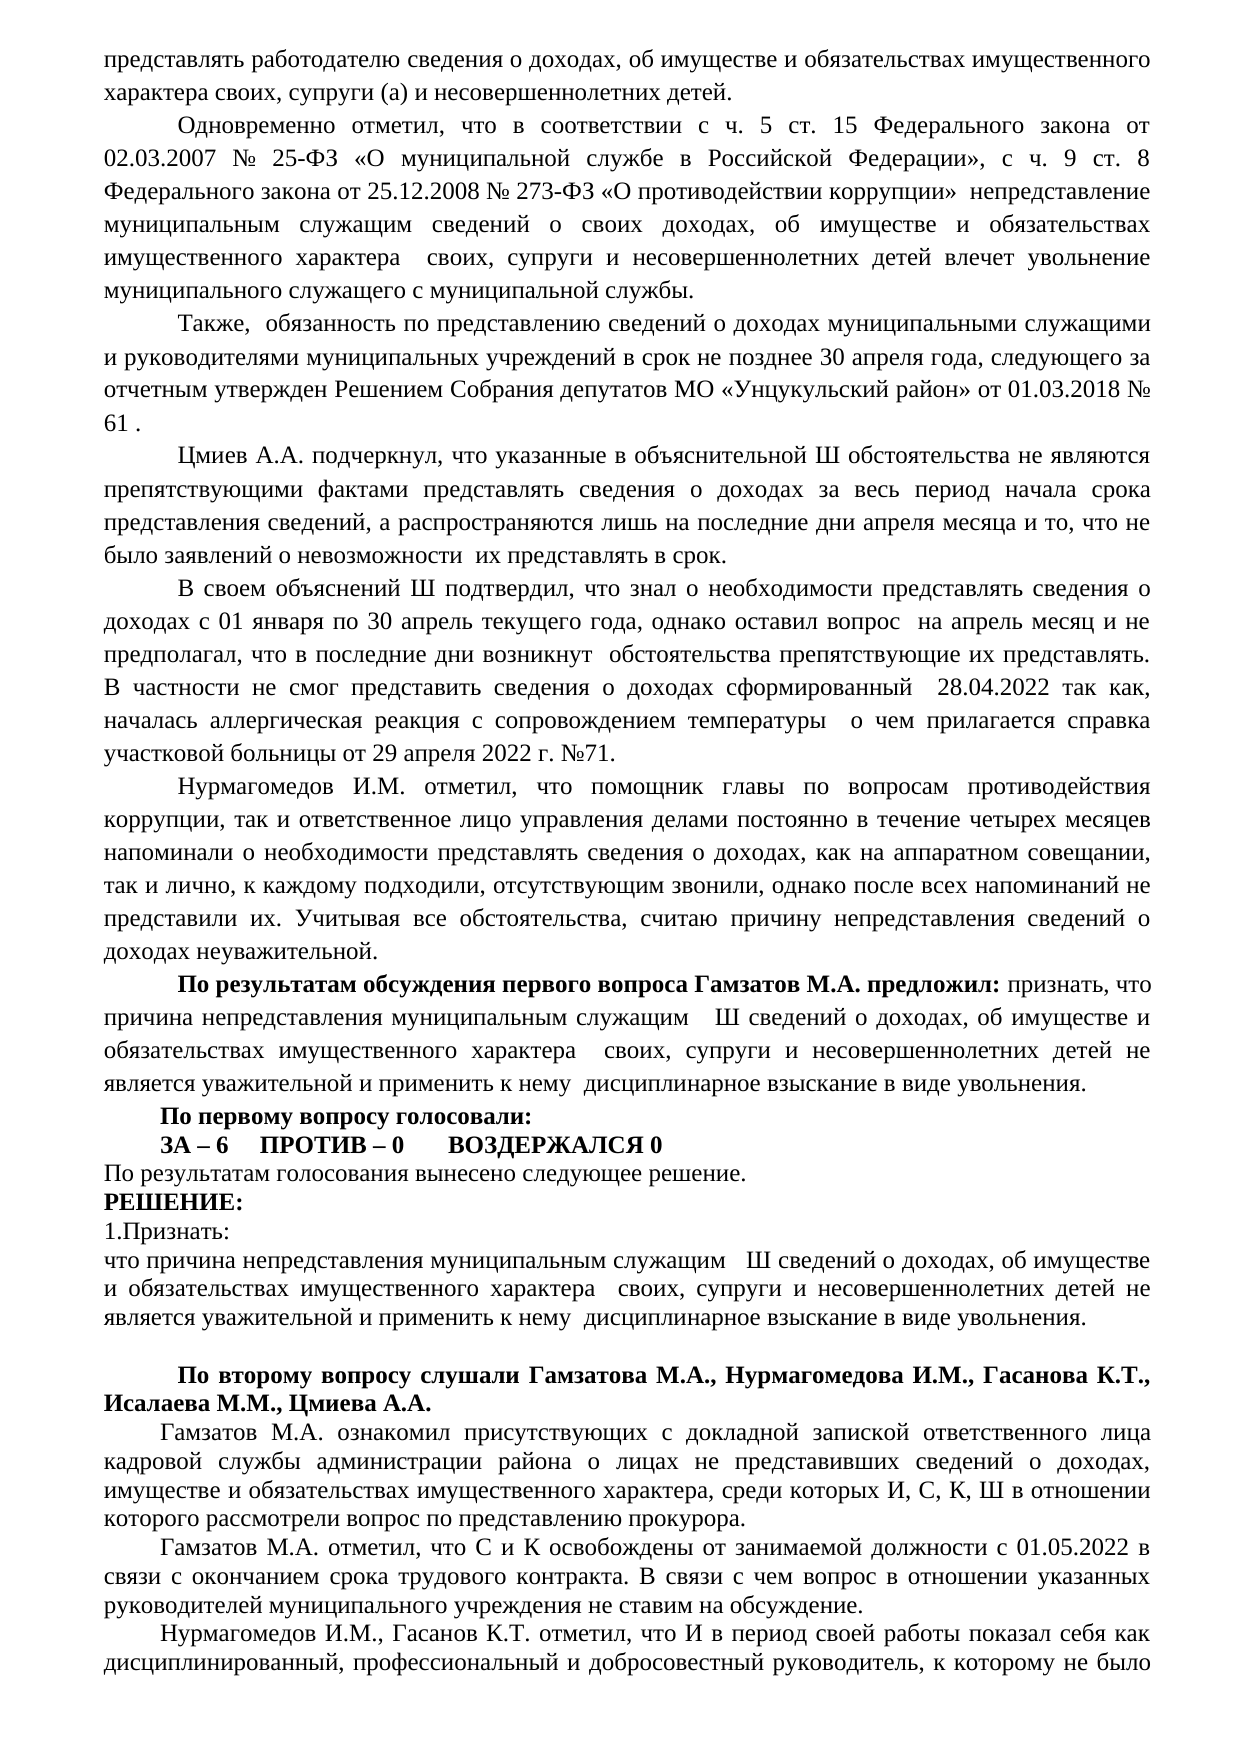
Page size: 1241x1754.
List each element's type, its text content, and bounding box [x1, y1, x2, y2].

text Нурмагомедов И.М. отметил, что помощник главы по вопросам противодействия коррупции, так и ответственное лицо управления делами постоянно в течение четырех месяцев напоминали о необходимости представлять сведения о доходах, как на аппаратном совещании, так и лично, к каждому подходили, отсутствующим звонили, однако после всех напоминаний не представили их. Учитывая все обстоятельства, считаю причину непредставления сведений о доходах неуважительной. [103, 771, 1152, 965]
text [103, 44, 1152, 106]
text РЕШЕНИЕ: [103, 1187, 1152, 1216]
text Также, обязанность по представлению сведений о доходах муниципальными служащими и руководителями муниципальных учреждений в срок не позднее 30 апреля года, следующего за отчетным утвержден Решением Собрания депутатов МО «Унцукульский район» от 01.03.2018 № 61 . [103, 308, 1152, 436]
text Одновременно отметил, что в соответствии с ч. 5 ст. 15 Федерального закона от 02.03.2007 № 25-ФЗ «О муниципальной службе в Российской Федерации», с ч. 9 ст. 8 Федерального закона от 25.12.2008 № 273-ФЗ «О противодействии коррупции» непредставление муниципальным служащим сведений о своих доходах, об имуществе и обязательствах имущественного характера своих, супруги и несовершеннолетних детей влечет увольнение муниципального служащего с муниципальной службы. [103, 110, 1152, 304]
text ЗА – 6 ПРОТИВ – 0 ВОЗДЕРЖАЛСЯ 0 [103, 1130, 1152, 1158]
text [103, 1618, 1152, 1676]
text В своем объяснений Ш подтвердил, что знал о необходимости представлять сведения о доходах с 01 января по 30 апрель текущего года, однако оставил вопрос на апрель месяц и не предполагал, что в последние дни возникнут обстоятельства препятствующие их представлять. В частности не смог представить сведения о доходах сформированный 28.04.2022 так как, началась аллергическая реакция с сопровождением температуры о чем прилагается справка участковой больницы от 29 апреля 2022 г. №71. [103, 573, 1152, 767]
text Гамзатов М.А. ознакомил присутствующих с докладной запиской ответственного лица кадровой службы администрации района о лицах не представивших сведений о доходах, имуществе и обязательствах имущественного характера, среди которых И, С, К, Ш в отношении которого рассмотрели вопрос по представлению прокурора. [103, 1417, 1152, 1532]
text По второму вопросу слушали Гамзатова М.А., Нурмагомедова И.М., Гасанова К.Т., Исалаева М.М., Цмиева А.А. [103, 1360, 1152, 1417]
text Цмиев А.А. подчеркнул, что указанные в объяснительной Ш обстоятельства не являются препятствующими фактами представлять сведения о доходах за весь период начала срока представления сведений, а распространяются лишь на последние дни апреля месяца и то, что не было заявлений о невозможности их представлять в срок. [103, 441, 1152, 568]
text Гамзатов М.А. отметил, что С и К освобождены от занимаемой должности с 01.05.2022 в связи с окончанием срока трудового контракта. В связи с чем вопрос в отношении указанных руководителей муниципального учреждения не ставим на обсуждение. [103, 1532, 1152, 1618]
text По первому вопросу голосовали: [103, 1101, 1152, 1130]
text 1.Признать: [103, 1216, 1152, 1245]
text По результатам обсуждения первого вопроса Гамзатов М.А. предложил: признать, что причина непредставления муниципальным служащим Ш сведений о доходах, об имуществе и обязательствах имущественного характера своих, супруги и несовершеннолетних детей не является уважительной и применить к нему дисциплинарное взыскание в виде увольнения. [103, 969, 1152, 1097]
text что причина непредставления муниципальным служащим Ш сведений о доходах, об имуществе и обязательствах имущественного характера своих, супруги и несовершеннолетних детей не является уважительной и применить к нему дисциплинарное взыскание в виде увольнения. [103, 1245, 1152, 1331]
text По результатам голосования вынесено следующее решение. [103, 1158, 1152, 1187]
